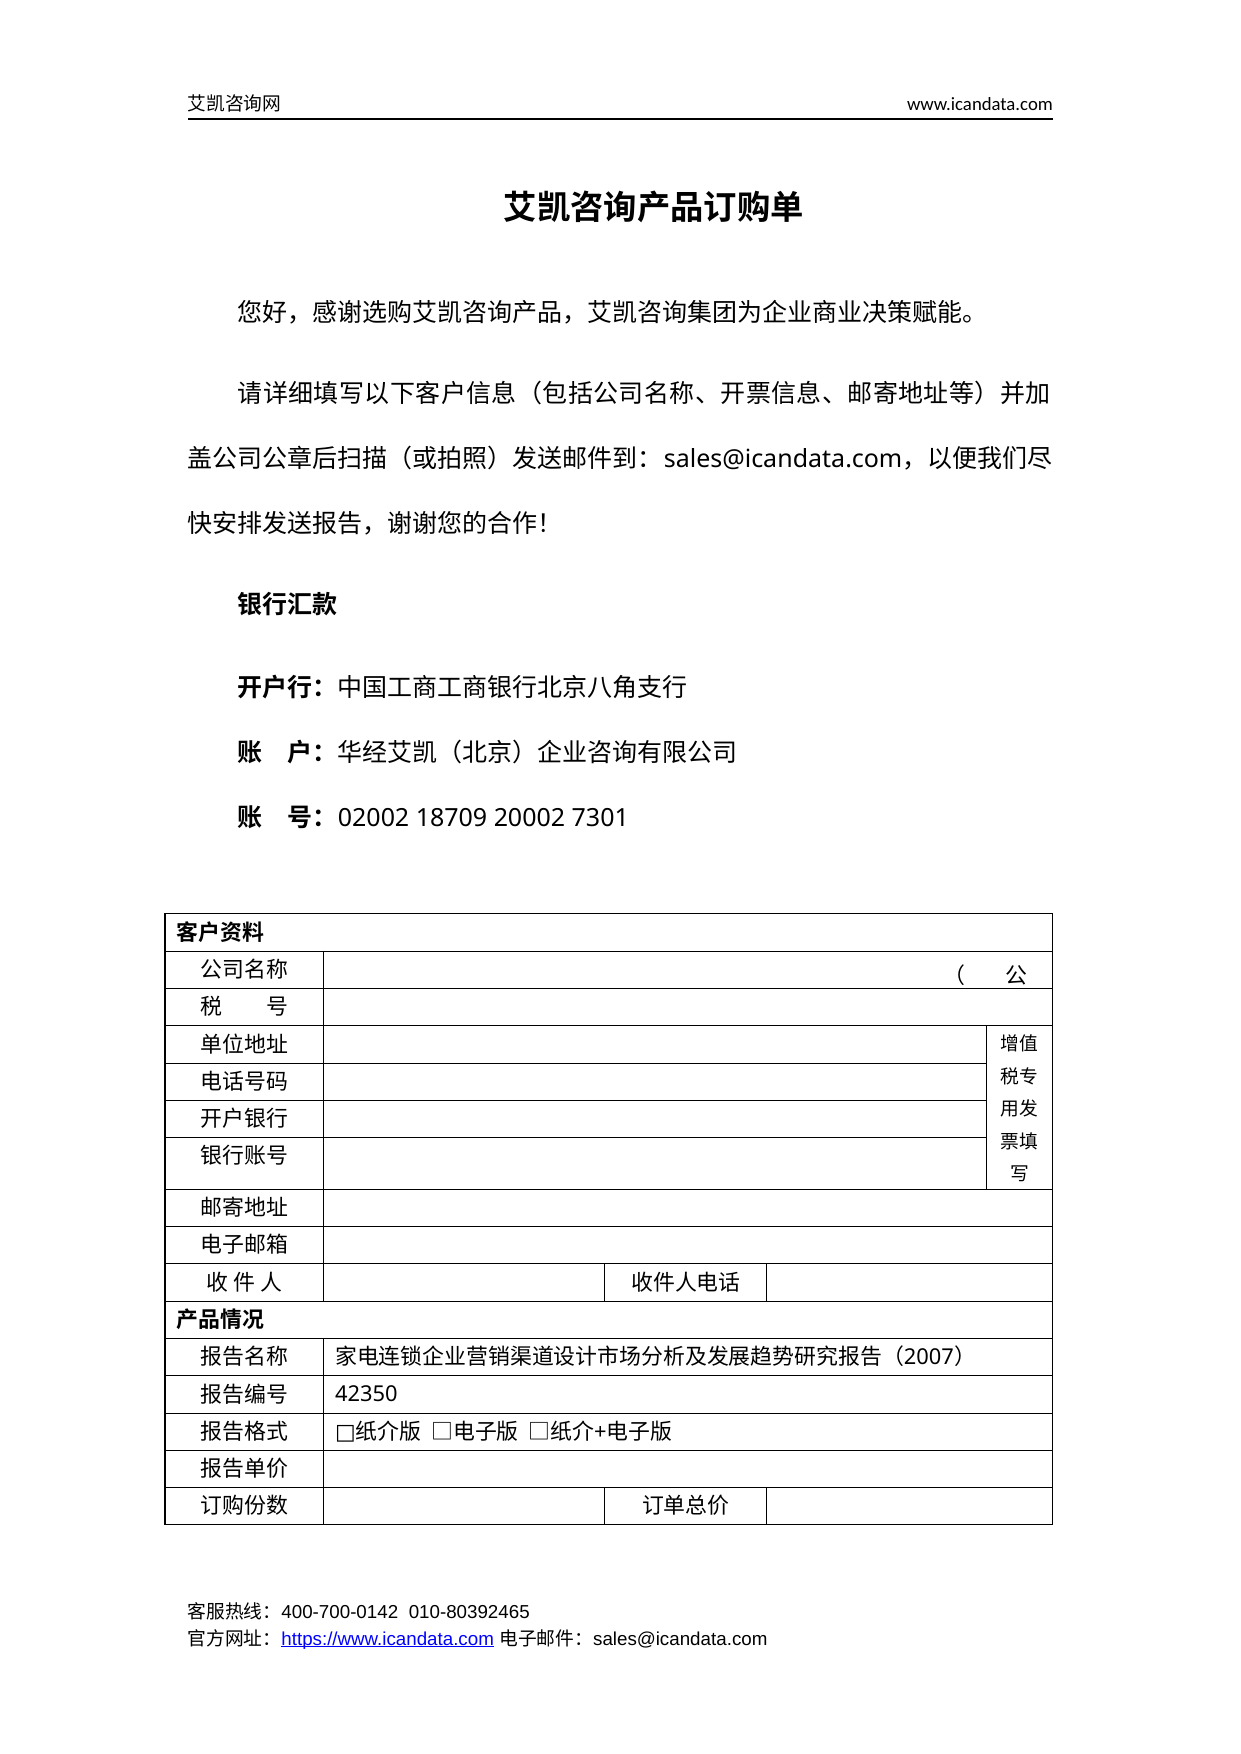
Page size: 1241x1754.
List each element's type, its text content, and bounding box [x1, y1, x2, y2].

table_cell 报告格式 [166, 1414, 323, 1450]
table_cell [767, 1488, 1052, 1524]
table_cell 42350 [324, 1376, 1052, 1412]
table_cell □纸介版 □电子版 □纸介+电子版 [324, 1414, 1052, 1450]
text 艾凯咨询产品订购单 [187, 172, 1053, 237]
table_cell [324, 1138, 986, 1189]
table_cell 公司名称 [166, 952, 323, 988]
table_cell [324, 1190, 1052, 1226]
table_cell [324, 1264, 604, 1301]
table_cell 邮寄地址 [166, 1190, 323, 1226]
table_cell 银行账号 [166, 1138, 323, 1189]
text 开户行：中国工商工商银行北京八角支行 [187, 653, 1053, 718]
text 账 户：华经艾凯（北京）企业咨询有限公司 [187, 718, 1053, 783]
table_cell 订购份数 [166, 1488, 323, 1524]
table_cell 电子邮箱 [166, 1227, 323, 1263]
table_cell 产品情况 [166, 1302, 1052, 1338]
table_cell [324, 1227, 1052, 1263]
table_cell [324, 1451, 1052, 1487]
table_cell [767, 1264, 1052, 1301]
table_cell [324, 989, 1052, 1025]
text 银行汇款 [187, 570, 1053, 635]
table_cell [324, 1064, 986, 1100]
table_cell 报告名称 [166, 1339, 323, 1375]
table_cell 税 号 [166, 989, 323, 1025]
table_cell 收 件 人 [166, 1264, 323, 1301]
table_cell [324, 1101, 986, 1137]
table_cell 报告单价 [166, 1451, 323, 1487]
table_cell 电话号码 [166, 1064, 323, 1100]
text 请详细填写以下客户信息（包括公司名称、开票信息、邮寄地址等）并加盖公司公章后扫描（或拍照）发送邮件到：sales@icandata.com，以便我们尽快安排发送报告，谢谢您的合作！ [187, 359, 1053, 554]
text 账 号：02002 18709 20002 7301 [187, 783, 1053, 848]
table_cell [324, 1026, 986, 1062]
table_cell 开户银行 [166, 1101, 323, 1137]
table_cell 收件人电话 [605, 1264, 766, 1301]
table_cell 订单总价 [605, 1488, 766, 1524]
table_header 客户资料 [166, 914, 1052, 951]
table_cell 增值税专用发票填写 [987, 1026, 1052, 1189]
table_cell 单位地址 [166, 1026, 323, 1062]
table_cell [324, 1488, 604, 1524]
table_cell [324, 952, 1052, 988]
text 您好，感谢选购艾凯咨询产品，艾凯咨询集团为企业商业决策赋能。 [187, 278, 1053, 343]
table_cell 报告编号 [166, 1376, 323, 1412]
table_cell 家电连锁企业营销渠道设计市场分析及发展趋势研究报告（2007） [324, 1339, 1052, 1375]
